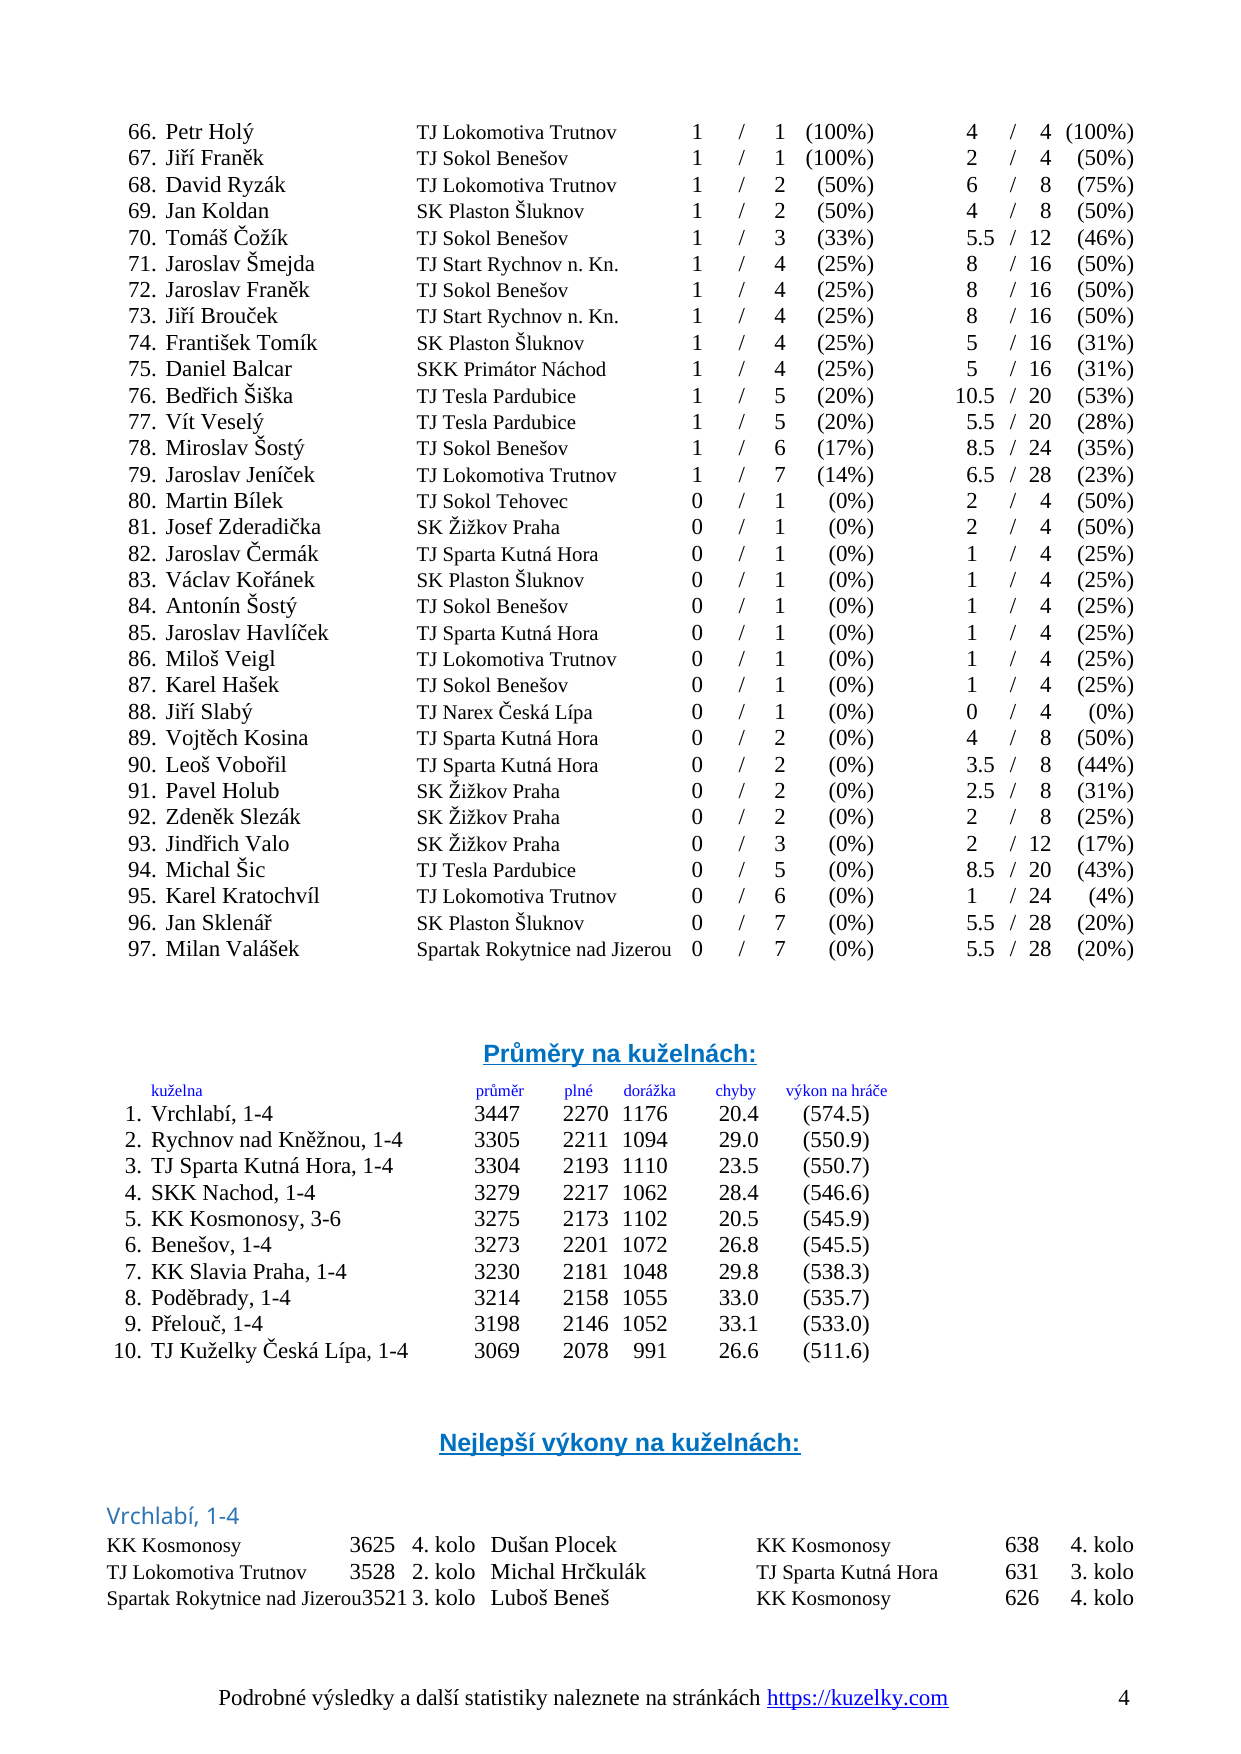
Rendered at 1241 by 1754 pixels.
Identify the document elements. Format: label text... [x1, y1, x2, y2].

text 69. Jan Koldan SK Plaston Šluknov 1 / 2 (50%) 4 / 8 (50%) [106, 197, 1134, 223]
text 82. Jaroslav Čermák TJ Sparta Kutná Hora 0 / 1 (0%) 1 / 4 (25%) [106, 540, 1134, 566]
text 73. Jiří Brouček TJ Start Rychnov n. Kn. 1 / 4 (25%) 8 / 16 (50%) [106, 303, 1134, 329]
text 95. Karel Kratochvíl TJ Lokomotiva Trutnov 0 / 6 (0%) 1 / 24 (4%) [106, 882, 1134, 909]
subtitle Vrchlabí, 1-4 [106, 1500, 1134, 1531]
text 84. Antonín Šostý TJ Sokol Benešov 0 / 1 (0%) 1 / 4 (25%) [106, 592, 1134, 619]
text 96. Jan Sklenář SK Plaston Šluknov 0 / 7 (0%) 5.5 / 28 (20%) [106, 909, 1134, 935]
text 72. Jaroslav Franěk TJ Sokol Benešov 1 / 4 (25%) 8 / 16 (50%) [106, 276, 1134, 303]
text 71. Jaroslav Šmejda TJ Start Rychnov n. Kn. 1 / 4 (25%) 8 / 16 (50%) [106, 250, 1134, 276]
text 5. KK Kosmonosy, 3-6 3275 2173 1102 20.5 (545.9) [106, 1205, 1134, 1231]
text 92. Zdeněk Slezák SK Žižkov Praha 0 / 2 (0%) 2 / 8 (25%) [106, 803, 1134, 830]
text 81. Josef Zderadička SK Žižkov Praha 0 / 1 (0%) 2 / 4 (50%) [106, 513, 1134, 540]
text Spartak Rokytnice nad Jizerou 3521 3. kolo Luboš Beneš KK Kosmonosy 626 4. kolo [106, 1584, 1134, 1610]
text 77. Vít Veselý TJ Tesla Pardubice 1 / 5 (20%) 5.5 / 20 (28%) [106, 408, 1134, 434]
text 1. Vrchlabí, 1-4 3447 2270 1176 20.4 (574.5) [106, 1099, 1134, 1126]
text 66. Petr Holý TJ Lokomotiva Trutnov 1 / 1 (100%) 4 / 4 (100%) [106, 118, 1134, 144]
text 89. Vojtěch Kosina TJ Sparta Kutná Hora 0 / 2 (0%) 4 / 8 (50%) [106, 724, 1134, 751]
text 90. Leoš Vobořil TJ Sparta Kutná Hora 0 / 2 (0%) 3.5 / 8 (44%) [106, 751, 1134, 777]
text 94. Michal Šic TJ Tesla Pardubice 0 / 5 (0%) 8.5 / 20 (43%) [106, 856, 1134, 882]
text 7. KK Slavia Praha, 1-4 3230 2181 1048 29.8 (538.3) [106, 1258, 1134, 1284]
text 80. Martin Bílek TJ Sokol Tehovec 0 / 1 (0%) 2 / 4 (50%) [106, 487, 1134, 513]
text 97. Milan Valášek Spartak Rokytnice nad Jizerou 0 / 7 (0%) 5.5 / 28 (20%) [106, 935, 1134, 961]
text 2. Rychnov nad Kněžnou, 1-4 3305 2211 1094 29.0 (550.9) [106, 1126, 1134, 1152]
text 9. Přelouč, 1-4 3198 2146 1052 33.1 (533.0) [106, 1310, 1134, 1337]
text 8. Poděbrady, 1-4 3214 2158 1055 33.0 (535.7) [106, 1284, 1134, 1310]
text 74. František Tomík SK Plaston Šluknov 1 / 4 (25%) 5 / 16 (31%) [106, 329, 1134, 355]
text TJ Lokomotiva Trutnov 3528 2. kolo Michal Hrčkulák TJ Sparta Kutná Hora 631 3. kolo [106, 1558, 1134, 1584]
text Nejlepší výkony na kuželnách: [94, 1428, 1145, 1457]
text 3. TJ Sparta Kutná Hora, 1-4 3304 2193 1110 23.5 (550.7) [106, 1152, 1134, 1179]
text 68. David Ryzák TJ Lokomotiva Trutnov 1 / 2 (50%) 6 / 8 (75%) [106, 171, 1134, 197]
text 10. TJ Kuželky Česká Lípa, 1-4 3069 2078 991 26.6 (511.6) [106, 1337, 1134, 1363]
text 70. Tomáš Čožík TJ Sokol Benešov 1 / 3 (33%) 5.5 / 12 (46%) [106, 223, 1134, 250]
text 6. Benešov, 1-4 3273 2201 1072 26.8 (545.5) [106, 1231, 1134, 1258]
text 76. Bedřich Šiška TJ Tesla Pardubice 1 / 5 (20%) 10.5 / 20 (53%) [106, 382, 1134, 408]
text 91. Pavel Holub SK Žižkov Praha 0 / 2 (0%) 2.5 / 8 (31%) [106, 777, 1134, 803]
text 83. Václav Kořánek SK Plaston Šluknov 0 / 1 (0%) 1 / 4 (25%) [106, 566, 1134, 592]
text 85. Jaroslav Havlíček TJ Sparta Kutná Hora 0 / 1 (0%) 1 / 4 (25%) [106, 619, 1134, 645]
text 4. SKK Nachod, 1-4 3279 2217 1062 28.4 (546.6) [106, 1179, 1134, 1205]
text KK Kosmonosy 3625 4. kolo Dušan Plocek KK Kosmonosy 638 4. kolo [106, 1531, 1134, 1558]
text 93. Jindřich Valo SK Žižkov Praha 0 / 3 (0%) 2 / 12 (17%) [106, 830, 1134, 856]
text Průměry na kuželnách: [94, 1039, 1145, 1068]
text 86. Miloš Veigl TJ Lokomotiva Trutnov 0 / 1 (0%) 1 / 4 (25%) [106, 645, 1134, 672]
text 78. Miroslav Šostý TJ Sokol Benešov 1 / 6 (17%) 8.5 / 24 (35%) [106, 434, 1134, 461]
text 87. Karel Hašek TJ Sokol Benešov 0 / 1 (0%) 1 / 4 (25%) [106, 672, 1134, 698]
text 79. Jaroslav Jeníček TJ Lokomotiva Trutnov 1 / 7 (14%) 6.5 / 28 (23%) [106, 461, 1134, 487]
text kuželna průměr plné dorážka chyby výkon na hráče [106, 1080, 1134, 1099]
text 88. Jiří Slabý TJ Narex Česká Lípa 0 / 1 (0%) 0 / 4 (0%) [106, 698, 1134, 724]
text 67. Jiří Franěk TJ Sokol Benešov 1 / 1 (100%) 2 / 4 (50%) [106, 144, 1134, 171]
text 75. Daniel Balcar SKK Primátor Náchod 1 / 4 (25%) 5 / 16 (31%) [106, 355, 1134, 382]
